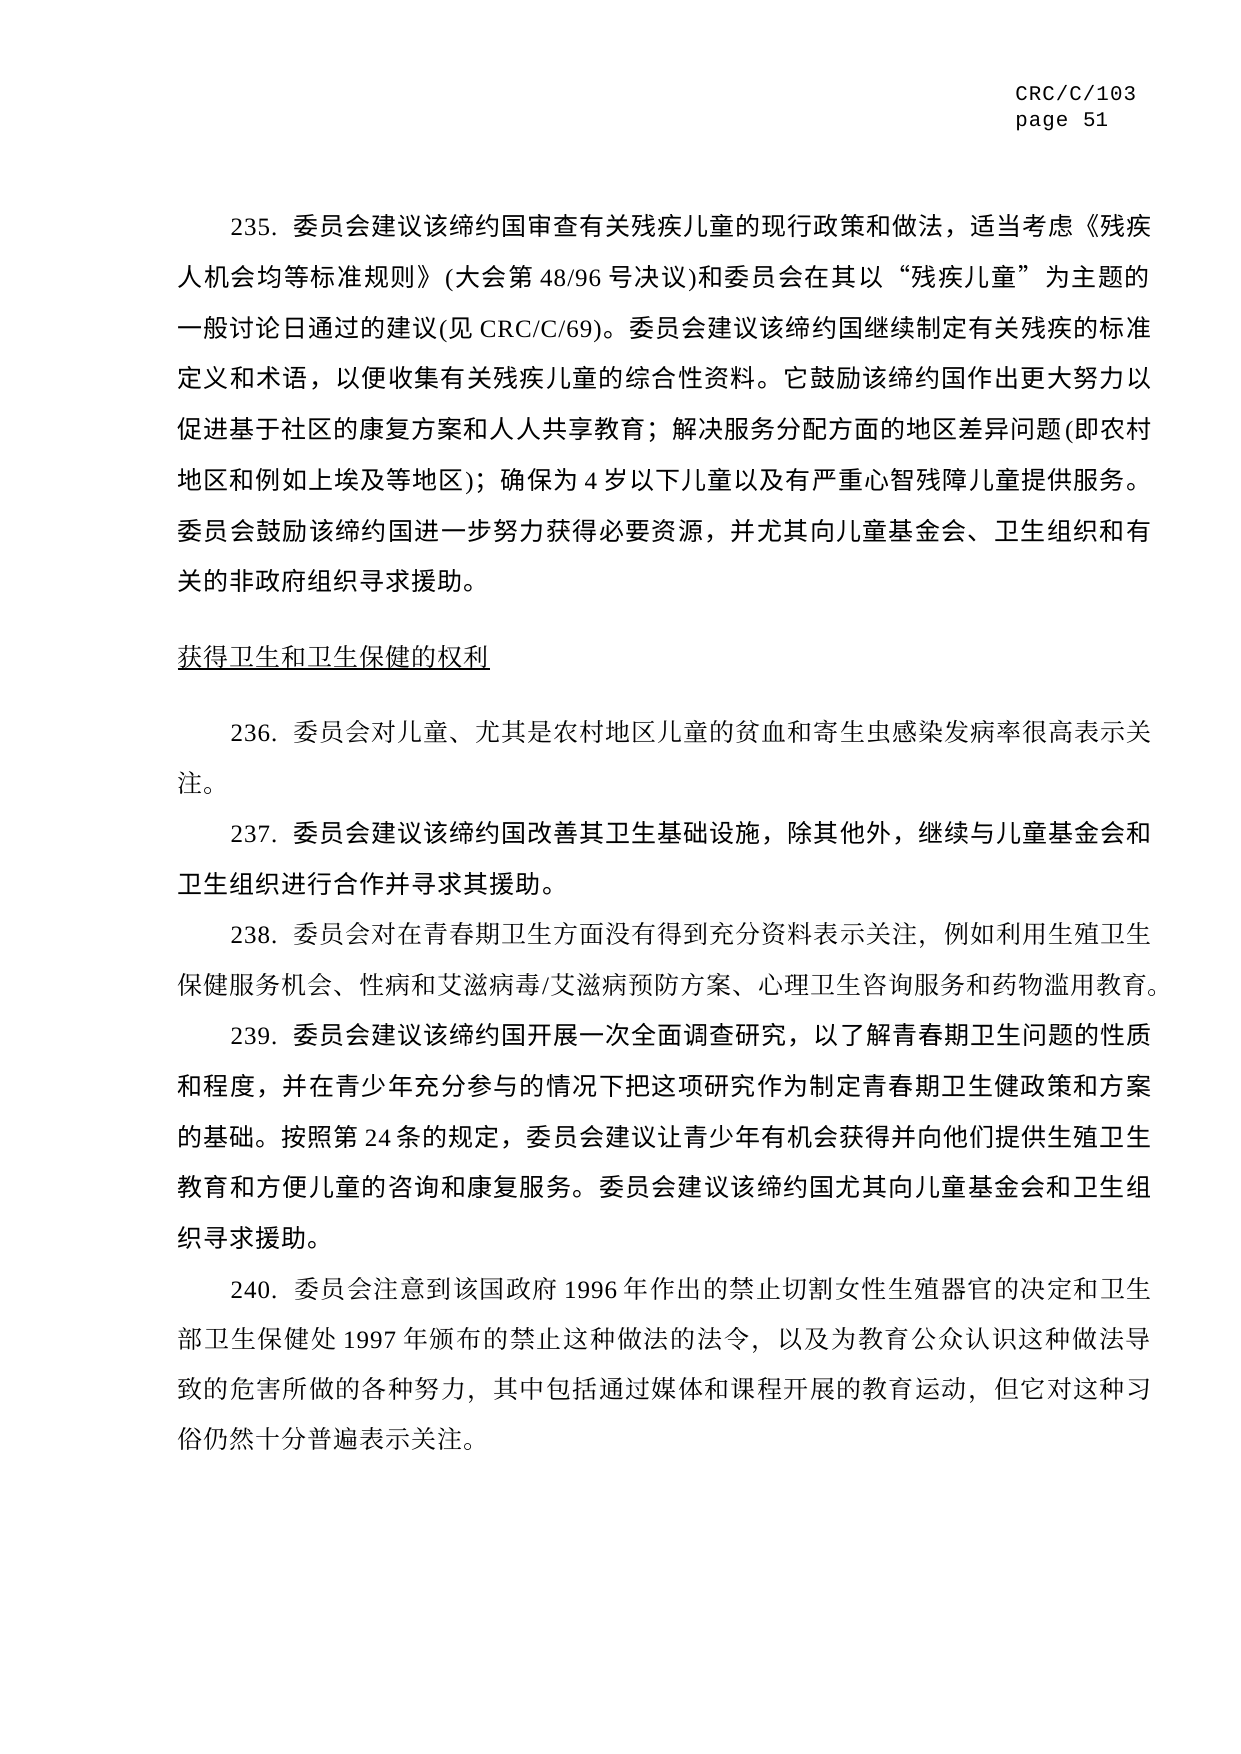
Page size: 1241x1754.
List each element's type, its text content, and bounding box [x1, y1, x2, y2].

text 235. 委员会建议该缔约国审查有关残疾儿童的现行政策和做法，适当考虑《残疾人机会均等标准规则》(大会第48/96号决议)和委员会在其以“残疾儿童”为主题的一般讨论日通过的建议(见CRC/C/69)。委员会建议该缔约国继续制定有关残疾的标准定义和术语，以便收集有关残疾儿童的综合性资料。它鼓励该缔约国作出更大努力以促进基于社区的康复方案和人人共享教育；解决服务分配方面的地区差异问题(即农村地区和例如上埃及等地区)；确保为4岁以下儿童以及有严重心智残障儿童提供服务。委员会鼓励该缔约国进一步努力获得必要资源，并尤其向儿童基金会、卫生组织和有关的非政府组织寻求援助。 [177, 207, 1152, 598]
text 236. 委员会对儿童、尤其是农村地区儿童的贫血和寄生虫感染发病率很高表示关注。 [177, 713, 1152, 799]
text 237. 委员会建议该缔约国改善其卫生基础设施，除其他外，继续与儿童基金会和卫生组织进行合作并寻求其援助。 [177, 813, 1152, 901]
text 239. 委员会建议该缔约国开展一次全面调查研究，以了解青春期卫生问题的性质和程度，并在青少年充分参与的情况下把这项研究作为制定青春期卫生健政策和方案的基础。按照第24条的规定，委员会建议让青少年有机会获得并向他们提供生殖卫生教育和方便儿童的咨询和康复服务。委员会建议该缔约国尤其向儿童基金会和卫生组织寻求援助。 [177, 1016, 1152, 1255]
text 240. 委员会注意到该国政府1996年作出的禁止切割女性生殖器官的决定和卫生部卫生保健处1997年颁布的禁止这种做法的法令，以及为教育公众认识这种做法导致的危害所做的各种努力，其中包括通过媒体和课程开展的教育运动，但它对这种习俗仍然十分普遍表示关注。 [177, 1269, 1152, 1456]
subtitle 获得卫生和卫生保健的权利 [177, 638, 1152, 673]
text 238. 委员会对在青春期卫生方面没有得到充分资料表示关注，例如利用生殖卫生保健服务机会、性病和艾滋病毒/艾滋病预防方案、心理卫生咨询服务和药物滥用教育。 [177, 915, 1152, 1001]
